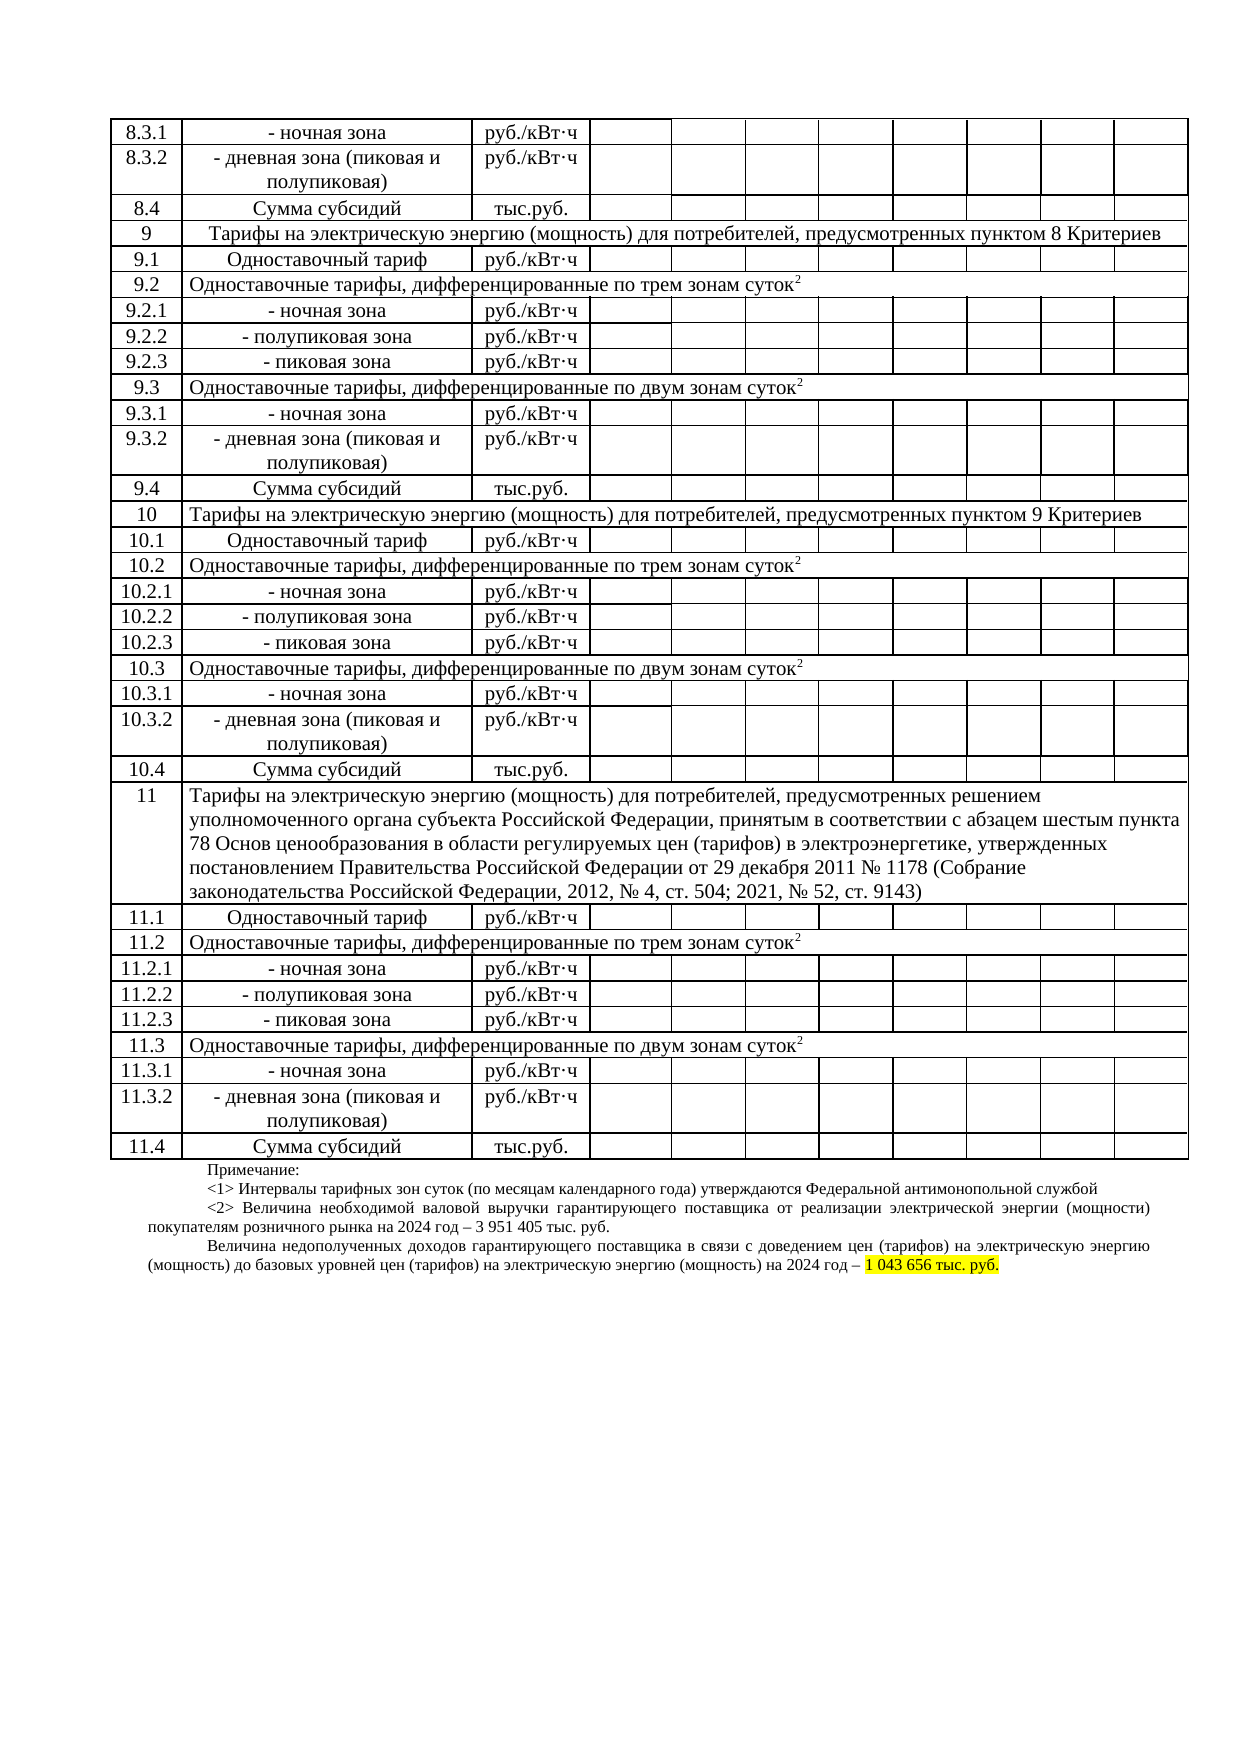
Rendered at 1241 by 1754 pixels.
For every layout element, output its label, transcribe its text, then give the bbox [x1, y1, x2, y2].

table_cell Одноставочные тарифы, дифференцированные по трем зонам суток2 [183, 929, 1188, 954]
table_cell руб./кВт·ч [473, 120, 589, 144]
table_cell [819, 528, 892, 552]
table_cell - ночная зона [183, 1058, 471, 1082]
table_cell [967, 528, 1040, 552]
table_cell - ночная зона [183, 579, 471, 603]
table_cell [746, 982, 818, 1006]
table_cell [1042, 298, 1113, 322]
table_cell [1115, 323, 1187, 348]
table_cell [894, 1058, 966, 1082]
table_cell руб./кВт·ч [473, 1007, 589, 1031]
table_cell [672, 630, 745, 654]
table_cell [1041, 247, 1114, 271]
table_cell [968, 426, 1040, 474]
text Примечание: [148, 1160, 1152, 1178]
table_cell 9.3.1 [112, 401, 181, 424]
table_cell [591, 426, 671, 474]
table_cell [591, 707, 671, 755]
table_cell тыс.руб. [473, 195, 589, 219]
table_cell руб./кВт·ч [473, 247, 589, 271]
table_cell [672, 247, 745, 271]
table_cell Тарифы на электрическую энергию (мощность) для потребителей, предусмотренных решением уполномоченного органа субъекта Российской Федерации, принятым в соответствии с абзацем шестым пункта 78 Основ ценообразования в области регулируемых цен (тарифов) в электроэнергетике, утвержденных постановлением Правительства Российской Федерации от 29 декабря 2011 № 1178 (Собрание законодательства Российской Федерации, 2012, № 4, ст. 504; 2021, № 52, ст. 9143) [183, 781, 1188, 903]
table_cell [672, 323, 745, 348]
table_cell 11.2.1 [112, 956, 181, 980]
table_cell руб./кВт·ч [473, 324, 589, 348]
table_cell Сумма субсидий [183, 476, 471, 500]
table_cell [894, 323, 966, 348]
table_cell 10.1 [112, 528, 181, 552]
table_cell [672, 1058, 745, 1082]
table_cell [1041, 528, 1114, 552]
table_cell [819, 706, 892, 755]
table_cell - ночная зона [183, 120, 471, 144]
table_cell [591, 1007, 671, 1031]
table_cell - полупиковая зона [183, 605, 471, 628]
table_cell руб./кВт·ч [473, 605, 589, 628]
table_cell [1115, 526, 1188, 552]
table_cell [746, 630, 818, 654]
table_cell [746, 401, 818, 424]
table_cell [894, 956, 966, 980]
table_cell [819, 604, 892, 628]
table_cell тыс.руб. [473, 1134, 589, 1158]
table_cell [894, 426, 966, 474]
table_cell [819, 401, 892, 424]
table_cell [1115, 145, 1187, 193]
table_cell [672, 1084, 745, 1132]
table_cell Одноставочные тарифы, дифференцированные по двум зонам суток2 [183, 1031, 1188, 1057]
table_cell [894, 119, 967, 144]
table_cell [819, 145, 892, 193]
table_cell [967, 1084, 1040, 1132]
table_cell [819, 247, 892, 271]
table_cell 9.2.2 [112, 324, 181, 348]
table_cell [591, 476, 671, 500]
table_cell 11.3.2 [112, 1084, 181, 1132]
table_cell [819, 476, 892, 500]
table_cell [591, 956, 671, 980]
table_cell [746, 476, 818, 500]
table_cell [746, 905, 818, 929]
table_cell [967, 247, 1040, 271]
table_cell [894, 630, 966, 654]
table_cell [746, 1007, 818, 1031]
table_cell [894, 604, 966, 628]
table_cell - дневная зона (пиковая и полупиковая) [183, 145, 471, 193]
table_cell тыс.руб. [473, 757, 589, 781]
table_cell [968, 298, 1040, 322]
table_cell 9.1 [112, 247, 181, 271]
table_cell Одноставочный тариф [183, 528, 471, 552]
table_cell [591, 401, 671, 424]
table_cell [672, 196, 745, 219]
table_cell [967, 905, 1040, 929]
table_cell [746, 757, 818, 781]
table_cell - пиковая зона [183, 349, 471, 373]
table_cell Тарифы на электрическую энергию (мощность) для потребителей, предусмотренных пунктом 9 Критериев [183, 500, 1188, 526]
table_cell [1041, 757, 1114, 781]
table_cell Сумма субсидий [183, 757, 471, 781]
table_cell [967, 956, 1040, 980]
table_cell [672, 956, 745, 980]
table_cell [819, 630, 892, 654]
table_cell [591, 120, 671, 144]
table_cell [672, 401, 745, 424]
table_cell [1042, 349, 1113, 373]
table_cell 9.2.3 [112, 349, 181, 373]
table_cell [672, 145, 745, 193]
table_cell [672, 604, 745, 628]
table_cell Сумма субсидий [183, 1134, 471, 1158]
table_cell 10.2.1 [112, 579, 181, 603]
table_cell [591, 681, 671, 705]
table_cell [1115, 196, 1188, 219]
text Величина недополученных доходов гарантирующего поставщика в связи с доведением цен (тарифов) на электрическую энергию (мощность) до базовых уровней цен (тарифов) на электрическую энергию (мощность) на 2024 год – 1 043 656 тыс. руб. [148, 1236, 1152, 1274]
table_cell 8.3.1 [112, 120, 181, 144]
table_cell [820, 1058, 892, 1082]
table_cell [1115, 401, 1187, 424]
table_cell 9 [112, 221, 181, 245]
table_cell Одноставочный тариф [183, 247, 471, 271]
table_cell [1041, 1084, 1114, 1132]
table_cell [968, 349, 1040, 373]
table_cell 10.3 [112, 656, 181, 680]
table_cell руб./кВт·ч [473, 707, 589, 755]
table_cell [1115, 119, 1187, 144]
table_cell - пиковая зона [183, 630, 471, 654]
table_cell [967, 1058, 1040, 1082]
table_cell [746, 1058, 818, 1082]
table_cell руб./кВт·ч [473, 145, 589, 193]
table_cell [967, 757, 1040, 781]
table_cell руб./кВт·ч [473, 681, 589, 705]
table_cell 11.4 [112, 1134, 181, 1158]
table_cell [894, 706, 966, 755]
table_cell [672, 982, 745, 1006]
table_cell руб./кВт·ч [473, 528, 589, 552]
table_cell [591, 247, 671, 271]
table_cell [746, 426, 818, 474]
table_cell - ночная зона [183, 681, 471, 705]
table_cell 10.2.3 [112, 630, 181, 654]
table_cell руб./кВт·ч [473, 630, 589, 654]
table_cell [894, 982, 966, 1006]
table_cell 11.2 [112, 930, 181, 954]
table_cell [1042, 145, 1113, 193]
table_cell [672, 426, 745, 474]
table_cell 9.4 [112, 476, 181, 500]
table_cell [746, 349, 818, 373]
table_cell [894, 905, 966, 929]
table_cell [1115, 1083, 1188, 1132]
table_cell [1042, 630, 1113, 654]
table_cell [968, 401, 1040, 424]
table_cell [591, 1084, 671, 1132]
table_cell [591, 605, 671, 628]
table_cell 10.4 [112, 757, 181, 781]
table_cell [1115, 1006, 1188, 1031]
table_cell [894, 476, 966, 500]
table_cell [672, 579, 745, 603]
table_cell 9.2.1 [112, 298, 181, 322]
table_cell [894, 681, 966, 705]
table_cell [894, 349, 966, 373]
table_cell [819, 298, 892, 322]
table_cell [820, 1007, 892, 1031]
table_cell [746, 145, 818, 193]
table_cell [1041, 905, 1114, 929]
table_cell [819, 757, 892, 781]
table_cell 10.3.1 [112, 681, 181, 705]
table_cell руб./кВт·ч [473, 1084, 589, 1132]
table_cell [672, 1134, 745, 1158]
table_cell [746, 247, 818, 271]
table_cell 10 [112, 502, 181, 526]
table_cell [746, 579, 818, 603]
table_cell [1041, 1058, 1114, 1082]
table_cell [1115, 706, 1187, 755]
table_cell [591, 982, 671, 1006]
table_cell Тарифы на электрическую энергию (мощность) для потребителей, предусмотренных пунктом 8 Критериев [183, 220, 1188, 245]
table_cell [1042, 426, 1113, 474]
table_cell [820, 982, 892, 1006]
table_cell руб./кВт·ч [473, 426, 589, 474]
table_cell [968, 604, 1040, 628]
table_cell [820, 1084, 892, 1132]
table_cell [591, 195, 671, 219]
table_cell [1115, 579, 1187, 603]
table_cell [1042, 579, 1113, 603]
table_cell [819, 119, 893, 144]
table_cell - полупиковая зона [183, 982, 471, 1006]
table_cell [672, 1007, 745, 1031]
table_cell 9.3 [112, 375, 181, 399]
table_cell 9.2 [112, 272, 181, 296]
table_cell [1115, 604, 1187, 628]
table_cell [968, 145, 1040, 193]
table_cell [1042, 604, 1113, 628]
table_cell [591, 324, 671, 348]
table_cell [1115, 426, 1187, 474]
table_cell [968, 706, 1040, 755]
table_cell [968, 630, 1040, 654]
table_cell [1115, 757, 1188, 781]
table_cell [819, 579, 892, 603]
table_cell [591, 349, 671, 373]
table_cell руб./кВт·ч [473, 579, 589, 603]
table_cell руб./кВт·ч [473, 956, 589, 980]
table_cell [591, 905, 671, 929]
table_cell [967, 1007, 1040, 1031]
table_cell - дневная зона (пиковая и полупиковая) [183, 1084, 471, 1132]
table_cell - дневная зона (пиковая и полупиковая) [183, 707, 471, 755]
table_cell Одноставочный тариф [183, 905, 471, 929]
table_cell [672, 476, 745, 500]
table_cell [819, 349, 892, 373]
table_cell [968, 579, 1040, 603]
table_cell [968, 681, 1040, 705]
table_cell [672, 349, 745, 373]
table_cell 11 [112, 783, 181, 903]
text <2> Величина необходимой валовой выручки гарантирующего поставщика от реализации электрической энергии (мощности) покупателям розничного рынка на 2024 год – 3 951 405 тыс. руб. [148, 1198, 1152, 1236]
table_cell [1042, 323, 1113, 348]
table_cell [894, 757, 966, 781]
table_cell - ночная зона [183, 401, 471, 424]
table_cell [1041, 196, 1114, 219]
table_cell [894, 196, 966, 219]
table_cell 11.3.1 [112, 1058, 181, 1082]
table_cell [1115, 298, 1187, 322]
table_cell [967, 476, 1040, 500]
table_cell [967, 982, 1040, 1006]
table_cell руб./кВт·ч [473, 905, 589, 929]
table_cell [820, 905, 892, 929]
table_cell [1115, 1057, 1188, 1082]
table_cell 10.3.2 [112, 707, 181, 755]
table_cell [591, 1134, 671, 1158]
table_cell [894, 1007, 966, 1031]
table_cell [746, 1084, 818, 1132]
table_cell 8.4 [112, 195, 181, 219]
table_cell руб./кВт·ч [473, 298, 589, 322]
table_cell [746, 681, 818, 705]
table_cell [591, 1058, 671, 1082]
table_cell [591, 298, 671, 322]
table_cell [591, 579, 671, 603]
table_cell [1041, 982, 1114, 1006]
table_cell руб./кВт·ч [473, 401, 589, 424]
table_cell руб./кВт·ч [473, 349, 589, 373]
table_cell 11.2.3 [112, 1007, 181, 1031]
table_cell [672, 298, 745, 322]
table_cell [672, 706, 745, 755]
table_cell [1115, 954, 1188, 980]
table_cell Одноставочные тарифы, дифференцированные по трем зонам суток2 [183, 552, 1188, 577]
table_cell - пиковая зона [183, 1007, 471, 1031]
table_cell 9.3.2 [112, 426, 181, 474]
table_cell [968, 323, 1040, 348]
table_cell [894, 247, 966, 271]
table_cell [1041, 1007, 1114, 1031]
table_cell [1042, 681, 1113, 705]
table_cell - полупиковая зона [183, 324, 471, 348]
table_cell [672, 681, 745, 705]
table_cell [1042, 401, 1113, 424]
table_cell [1041, 476, 1114, 500]
table_cell [819, 323, 892, 348]
table_cell [1115, 349, 1187, 373]
table_cell [1115, 1132, 1188, 1158]
table_cell [1042, 706, 1113, 755]
table_cell [894, 401, 966, 424]
table_cell 10.2 [112, 553, 181, 577]
table_cell [1041, 1134, 1114, 1158]
table_cell [894, 298, 966, 322]
text <1> Интервалы тарифных зон суток (по месяцам календарного года) утверждаются Федеральной антимонопольной службой [148, 1178, 1152, 1198]
table_cell [746, 298, 818, 322]
table_cell [672, 528, 745, 552]
table_cell [746, 196, 818, 219]
table_cell - ночная зона [183, 298, 471, 322]
table_cell [894, 528, 966, 552]
table_cell [1042, 119, 1114, 144]
table_cell [1041, 956, 1114, 980]
table_cell [672, 119, 745, 144]
table_cell - ночная зона [183, 956, 471, 980]
table_cell Одноставочные тарифы, дифференцированные по двум зонам суток2 [183, 656, 1188, 680]
table_cell [746, 956, 818, 980]
table_cell [746, 528, 818, 552]
table_cell Одноставочные тарифы, дифференцированные по двум зонам суток2 [183, 375, 1188, 399]
table_cell [819, 681, 892, 705]
table_cell [894, 1084, 966, 1132]
table_cell [820, 956, 892, 980]
table_cell [591, 145, 671, 193]
table_cell [591, 630, 671, 654]
table_cell [1115, 476, 1188, 500]
table_cell руб./кВт·ч [473, 982, 589, 1006]
table_cell [1115, 681, 1187, 705]
table_cell [819, 426, 892, 474]
table_cell - дневная зона (пиковая и полупиковая) [183, 426, 471, 474]
table_cell 8.3.2 [112, 145, 181, 193]
table_cell [591, 757, 671, 781]
table_cell 10.2.2 [112, 605, 181, 628]
table_cell [894, 579, 966, 603]
table_cell 11.1 [112, 905, 181, 929]
table_cell 11.3 [112, 1033, 181, 1057]
table_cell [967, 196, 1040, 219]
table_cell [746, 604, 818, 628]
table_cell [746, 706, 818, 755]
table_cell [894, 145, 966, 193]
table_cell [1115, 630, 1187, 654]
table_cell руб./кВт·ч [473, 1058, 589, 1082]
table_cell [746, 1134, 818, 1158]
table_cell 11.2.2 [112, 982, 181, 1006]
table_cell Одноставочные тарифы, дифференцированные по трем зонам суток2 [183, 271, 1188, 296]
table_cell [672, 905, 745, 929]
table_cell [591, 528, 671, 552]
table_cell [968, 119, 1041, 144]
table_cell [746, 323, 818, 348]
table_cell [672, 757, 745, 781]
table_cell [967, 1134, 1040, 1158]
table_cell [1115, 245, 1188, 271]
table_cell [1115, 980, 1188, 1006]
table_cell [746, 119, 818, 144]
table_cell Сумма субсидий [183, 195, 471, 219]
table_cell [819, 196, 892, 219]
table_cell тыс.руб. [473, 476, 589, 500]
table_cell [894, 1134, 966, 1158]
table_cell [1115, 903, 1188, 929]
table_cell [820, 1134, 892, 1158]
